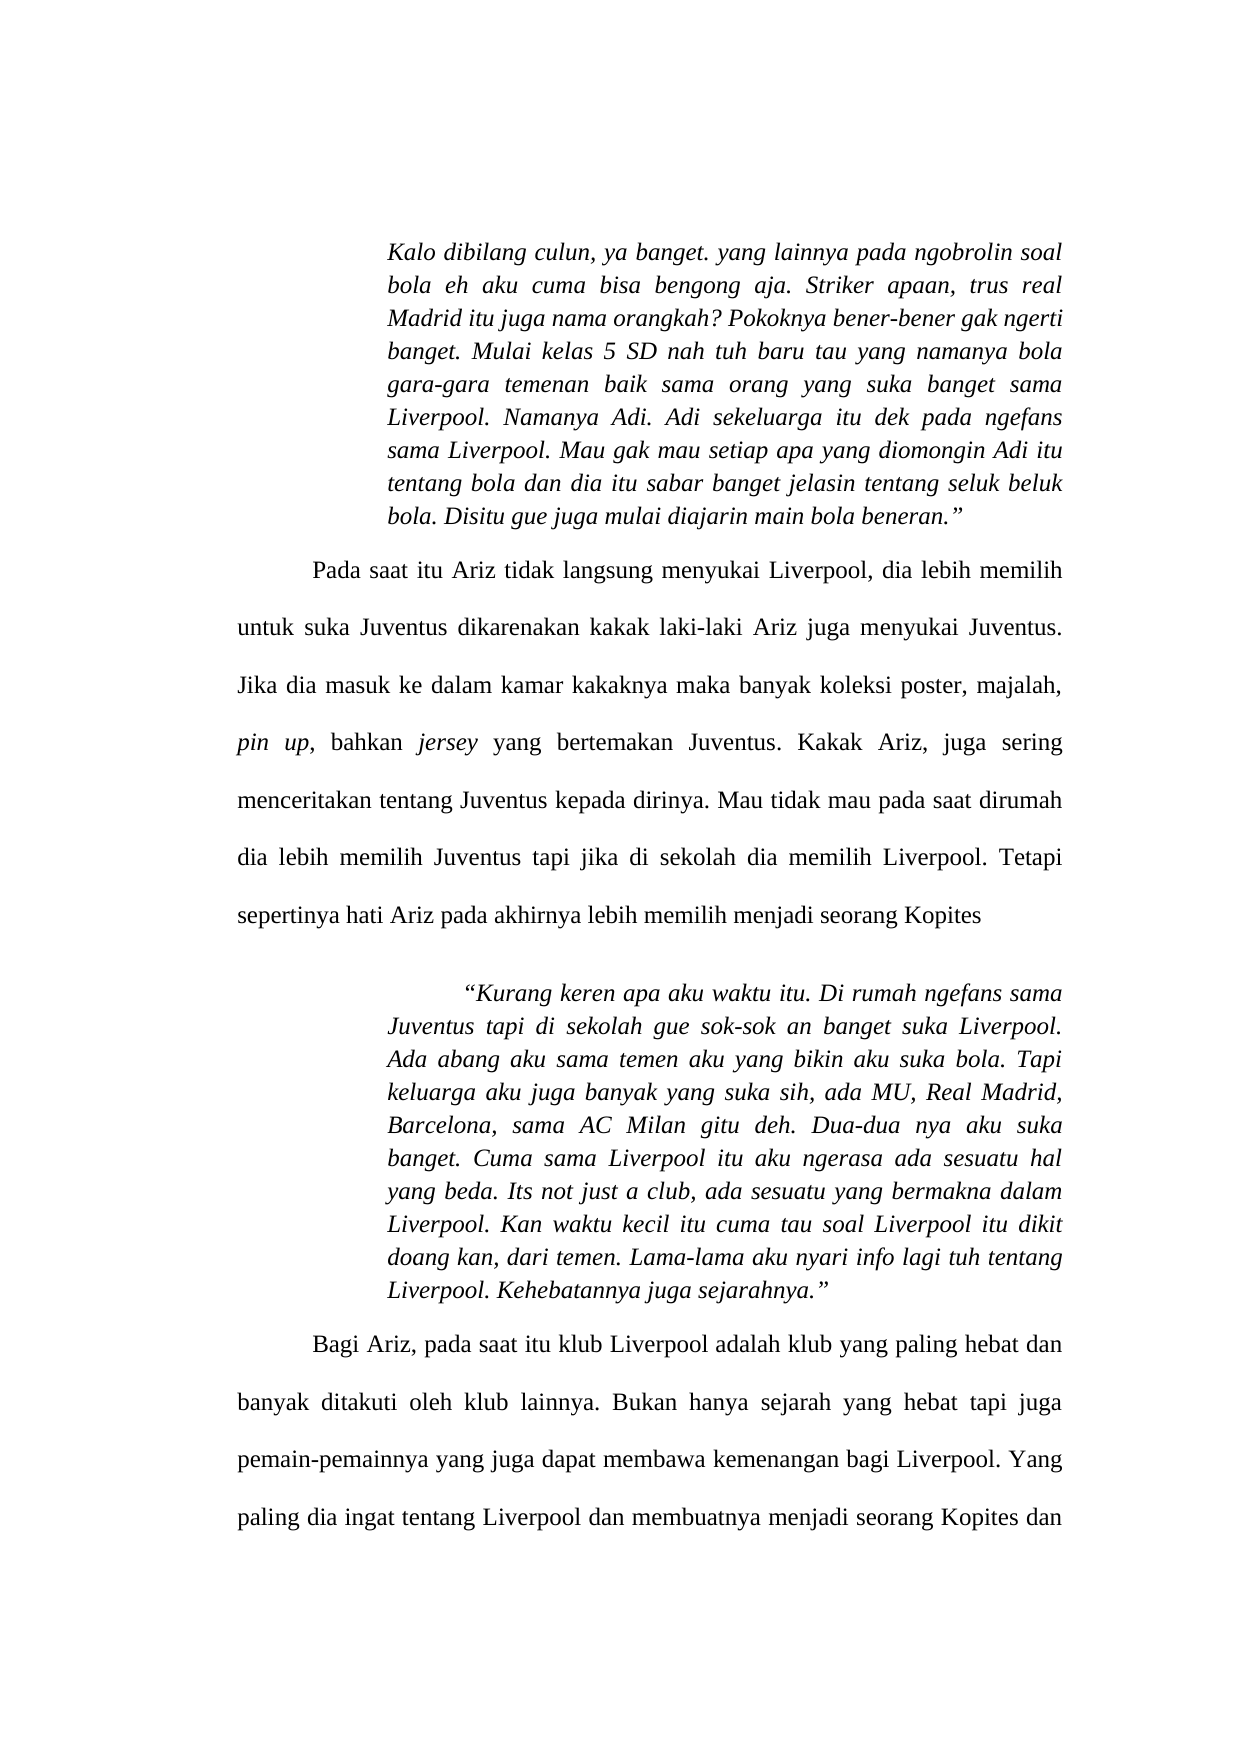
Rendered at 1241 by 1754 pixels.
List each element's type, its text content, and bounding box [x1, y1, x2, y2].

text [237, 1329, 1063, 1531]
text Pada saat itu Ariz tidak langsung menyukai Liverpool, dia lebih memilih untuk suka Juventus dikarenakan kakak laki-laki Ariz juga menyukai Juventus. Jika dia masuk ke dalam kamar kakaknya maka banyak koleksi poster, majalah, pin up, bahkan jersey yang bertemakan Juventus. Kakak Ariz, juga sering menceritakan tentang Juventus kepada dirinya. Mau tidak mau pada saat dirumah dia lebih memilih Juventus tapi jika di sekolah dia memilih Liverpool. Tetapi sepertinya hati Ariz pada akhirnya lebih memilih menjadi seorang Kopites [237, 555, 1063, 929]
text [387, 237, 1063, 530]
text “Kurang keren apa aku waktu itu. Di rumah ngefans sama Juventus tapi di sekolah gue sok-sok an banget suka Liverpool. Ada abang aku sama temen aku yang bikin aku suka bola. Tapi keluarga aku juga banyak yang suka sih, ada MU, Real Madrid, Barcelona, sama AC Milan gitu deh. Dua-dua nya aku suka banget. Cuma sama Liverpool itu aku ngerasa ada sesuatu hal yang beda. Its not just a club, ada sesuatu yang bermakna dalam Liverpool. Kan waktu kecil itu cuma tau soal Liverpool itu dikit doang kan, dari temen. Lama-lama aku nyari info lagi tuh tentang Liverpool. Kehebatannya juga sejarahnya.” [387, 978, 1063, 1304]
